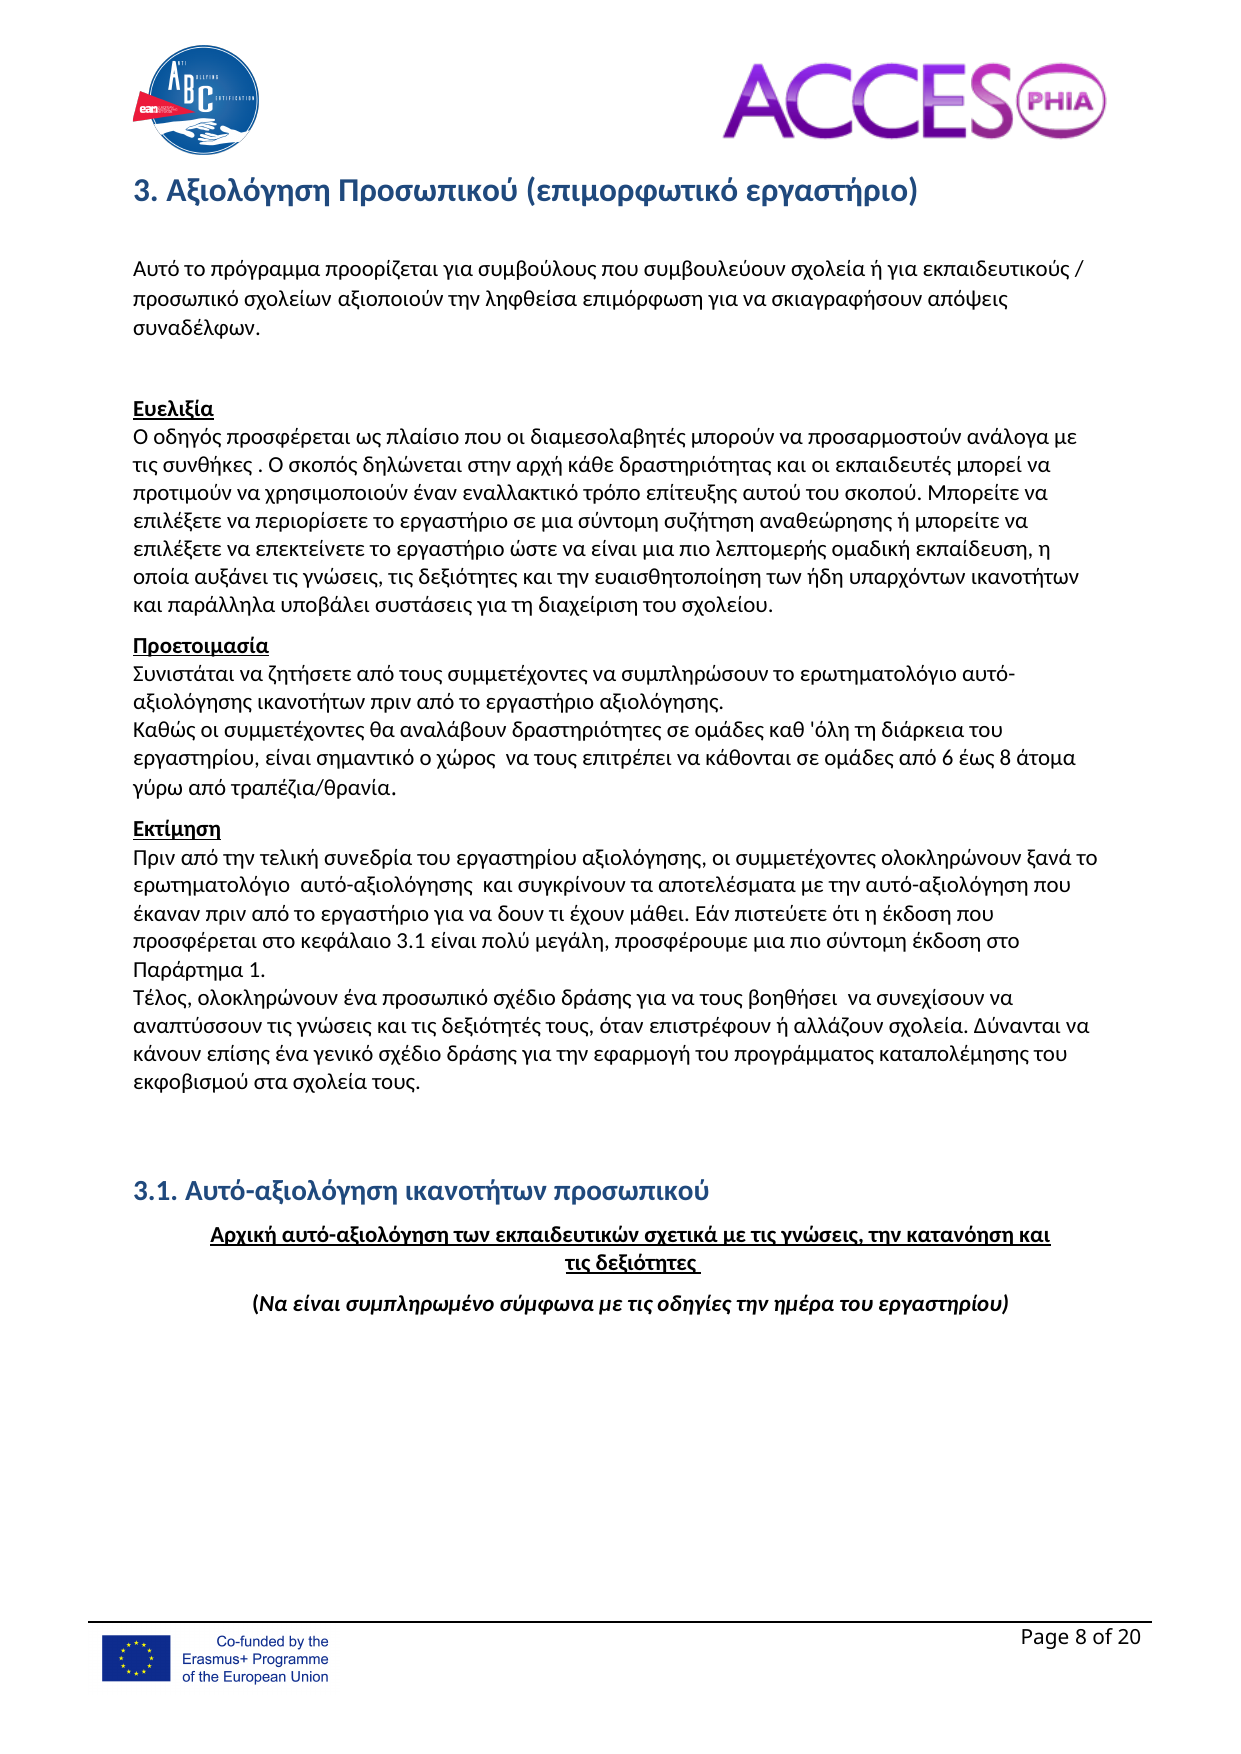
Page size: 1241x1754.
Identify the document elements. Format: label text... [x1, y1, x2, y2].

text Προετοιμασία Συνιστάται να ζητήσετε από τους συμμετέχοντες να συμπληρώσουν το ερωτηματολόγιο αυτό-αξιολόγησης ικανοτήτων πριν από το εργαστήριο αξιολόγησης. Καθώς οι συμμετέχοντες θα αναλάβουν δραστηριότητες σε ομάδες καθ 'όλη τη διάρκεια του εργαστηρίου, είναι σημαντικό ο χώρος να τους επιτρέπει να κάθονται σε ομάδες από 6 έως 8 άτομα γύρω από τραπέζια/θρανία. [133, 631, 1107, 802]
picture [132, 45, 260, 155]
text Αρχική αυτό-αξιολόγηση των εκπαιδευτικών σχετικά με τις γνώσεις, την κατανόηση και τις δεξιότητες [207, 1220, 1055, 1276]
text 3. Αξιολόγηση Προσωπικού (επιμορφωτικό εργαστήριο) [133, 169, 1107, 210]
subtitle 3.1. Αυτό-αξιολόγηση ικανοτήτων προσωπικού [133, 1172, 1107, 1208]
text (Να είναι συμπληρωμένο σύμφωνα με τις οδηγίες την ημέρα του εργαστηρίου) [207, 1289, 1055, 1317]
text Εκτίμηση Πριν από την τελική συνεδρία του εργαστηρίου αξιολόγησης, οι συμμετέχοντες ολοκληρώνουν ξανά το ερωτηματολόγιο αυτό-αξιολόγησης και συγκρίνουν τα αποτελέσματα με την αυτό-αξιολόγηση που έκαναν πριν από το εργαστήριο για να δουν τι έχουν μάθει. Εάν πιστεύετε ότι η έκδοση που προσφέρεται στο κεφάλαιο 3.1 είναι πολύ μεγάλη, προσφέρουμε μια πιο σύντομη έκδοση στο Παράρτημα 1. Τέλος, ολοκληρώνουν ένα προσωπικό σχέδιο δράσης για να τους βοηθήσει να συνεχίσουν να αναπτύσσουν τις γνώσεις και τις δεξιότητές τους, όταν επιστρέφουν ή αλλάζουν σχολεία. Δύνανται να κάνουν επίσης ένα γενικό σχέδιο δράσης για την εφαρμογή του προγράμματος καταπολέμησης του εκφοβισμού στα σχολεία τους. [133, 814, 1107, 1095]
picture [88, 1623, 340, 1695]
picture [721, 61, 1108, 141]
text Αυτό το πρόγραμμα προορίζεται για συμβούλους που συμβουλεύουν σχολεία ή για εκπαιδευτικούς / προσωπικό σχολείων αξιοποιούν την ληφθείσα επιμόρφωση για να σκιαγραφήσουν απόψεις συναδέλφων. [133, 254, 1107, 341]
text Ευελιξία Ο οδηγός προσφέρεται ως πλαίσιο που οι διαμεσολαβητές μπορούν να προσαρμοστούν ανάλογα με τις συνθήκες . Ο σκοπός δηλώνεται στην αρχή κάθε δραστηριότητας και οι εκπαιδευτές μπορεί να προτιμούν να χρησιμοποιούν έναν εναλλακτικό τρόπο επίτευξης αυτού του σκοπού. Μπορείτε να επιλέξετε να περιορίσετε το εργαστήριο σε μια σύντομη συζήτηση αναθεώρησης ή μπορείτε να επιλέξετε να επεκτείνετε το εργαστήριο ώστε να είναι μια πιο λεπτομερής ομαδική εκπαίδευση, η οποία αυξάνει τις γνώσεις, τις δεξιότητες και την ευαισθητοποίηση των ήδη υπαρχόντων ικανοτήτων και παράλληλα υποβάλει συστάσεις για τη διαχείριση του σχολείου. [133, 394, 1107, 618]
